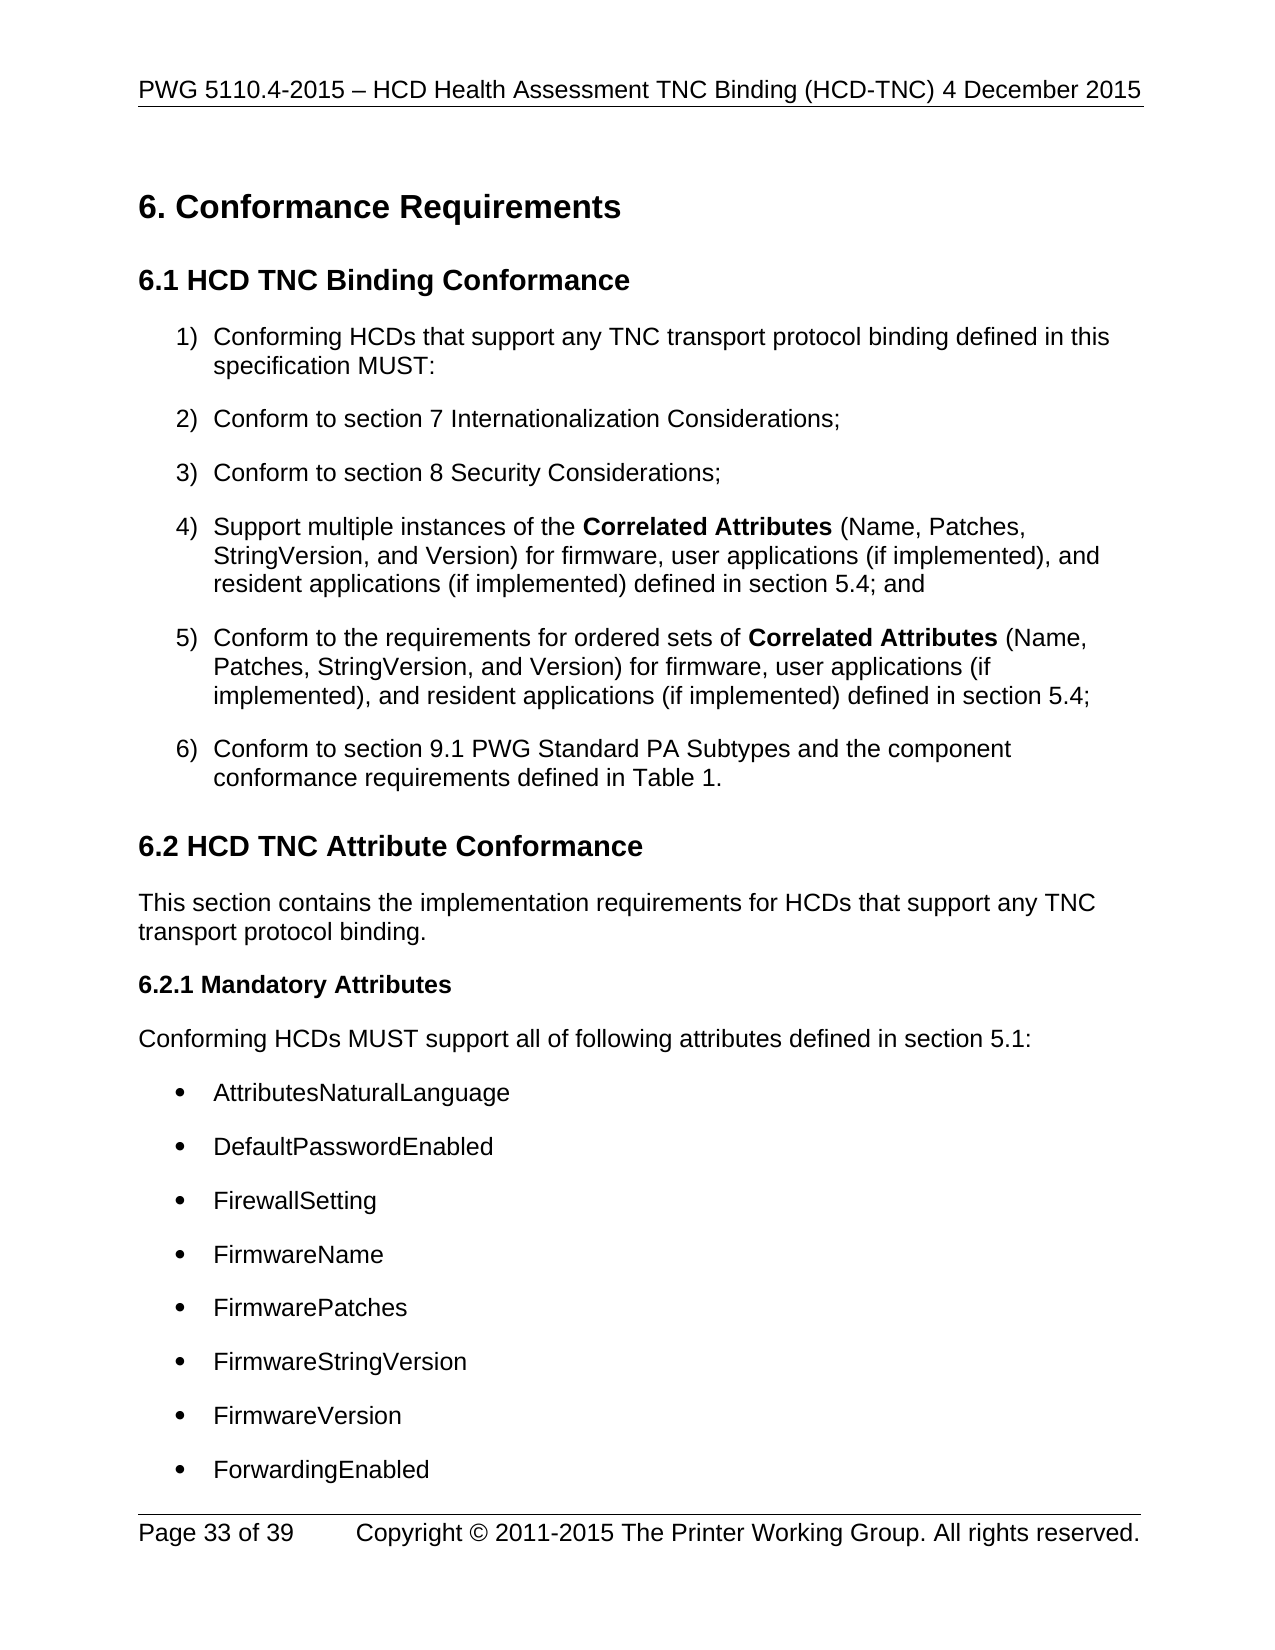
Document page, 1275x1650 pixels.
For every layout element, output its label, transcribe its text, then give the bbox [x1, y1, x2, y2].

list Conform to section 8 Security Considerations; [176, 458, 1144, 487]
list Conform to section 9.1 PWG Standard PA Subtypes and the component conformance requirements defined in Table 1. [176, 734, 1144, 792]
list ForwardingEnabled [176, 1455, 1144, 1484]
text Conforming HCDs MUST support all of following attributes defined in section 5.1: [138, 1024, 1144, 1053]
text HCD TNC Binding Conformance [138, 263, 1144, 297]
list Conform to the requirements for ordered sets of Correlated Attributes (Name, Patches, StringVersion, and Version) for firmware, user applications (if implemented), and resident applications (if implemented) defined in section 5.4; [176, 623, 1144, 709]
text Mandatory Attributes [138, 971, 1144, 999]
text HCD TNC Attribute Conformance [138, 829, 1144, 863]
list Support multiple instances of the Correlated Attributes (Name, Patches, StringVersion, and Version) for firmware, user applications (if implemented), and resident applications (if implemented) defined in section 5.4; and [176, 512, 1144, 598]
list FirmwareName [176, 1239, 1144, 1268]
list FirmwareVersion [176, 1401, 1144, 1430]
text This section contains the implementation requirements for HCDs that support any TNC transport protocol binding. [138, 888, 1144, 946]
list Conform to section 7 Internationalization Considerations; [176, 404, 1144, 433]
list AttributesNaturalLanguage [176, 1078, 1144, 1107]
list FirmwarePatches [176, 1293, 1144, 1322]
list Conforming HCDs that support any TNC transport protocol binding defined in this specification MUST: [176, 322, 1144, 379]
list DefaultPasswordEnabled [176, 1132, 1144, 1161]
list FirewallSetting [176, 1186, 1144, 1214]
text Conformance Requirements [138, 187, 1144, 226]
list FirmwareStringVersion [176, 1347, 1144, 1376]
